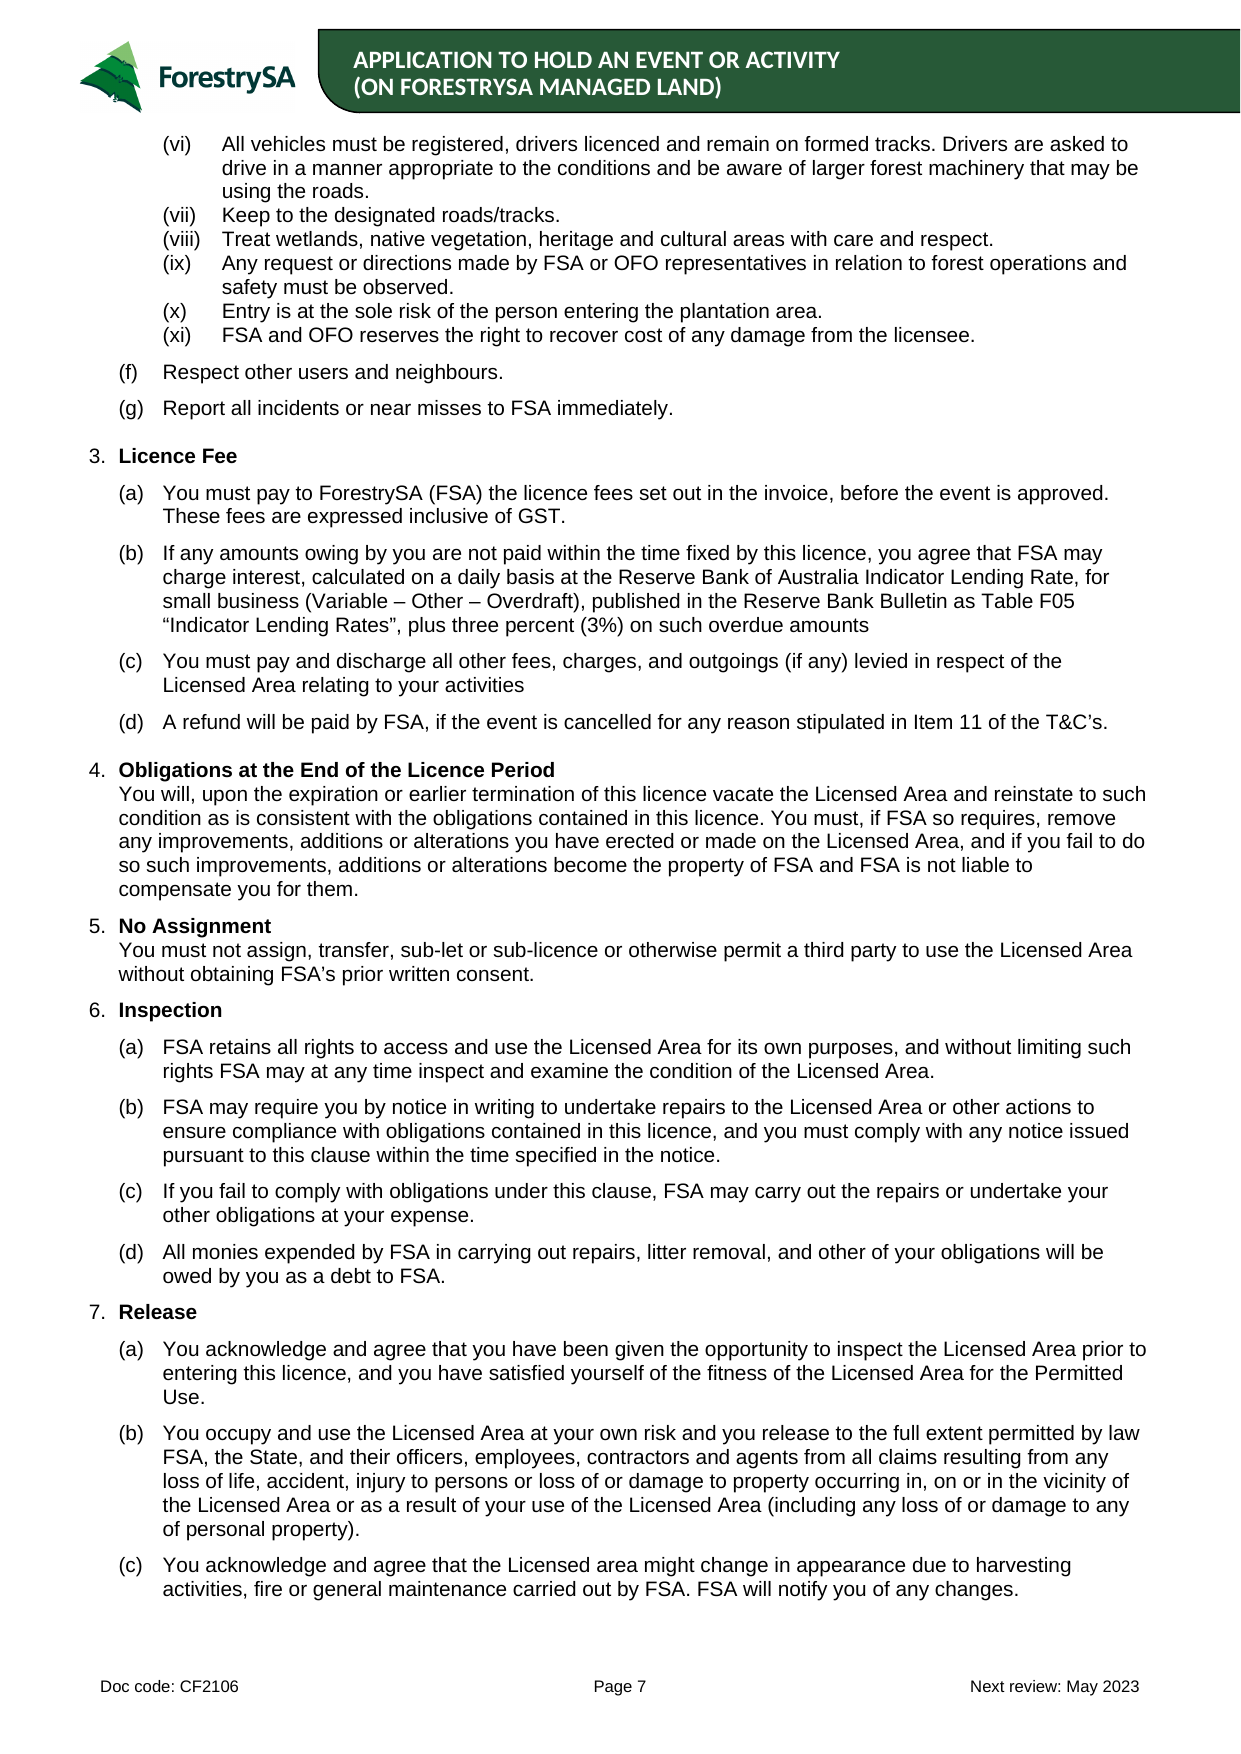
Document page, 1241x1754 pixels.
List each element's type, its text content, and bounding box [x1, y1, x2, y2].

subtitle You acknowledge and agree that you have been given the opportunity to inspect the Licensed Area prior to entering this licence, and you have satisfied yourself of the fitness of the Licensed Area for the Permitted Use. [118, 1337, 1152, 1408]
text You will, upon the expiration or earlier termination of this licence vacate the Licensed Area and reinstate to such condition as is consistent with the obligations contained in this licence. You must, if FSA so requires, remove any improvements, additions or alterations you have erected or made on the Licensed Area, and if you fail to do so such improvements, additions or alterations become the property of FSA and FSA is not liable to compensate you for them. [118, 781, 1152, 901]
subtitle Obligations at the End of the Licence Period [89, 757, 1152, 781]
subtitle All vehicles must be registered, drivers licenced and remain on formed tracks. Drivers are asked to drive in a manner appropriate to the conditions and be aware of larger forest machinery that may be using the roads. [162, 131, 1152, 203]
subtitle Inspection [89, 998, 1152, 1022]
subtitle If you fail to comply with obligations under this clause, FSA may carry out the repairs or undertake your other obligations at your expense. [118, 1179, 1152, 1227]
subtitle Keep to the designated roads/tracks. [162, 203, 1152, 227]
subtitle Any request or directions made by FSA or OFO representatives in relation to forest operations and safety must be observed. [162, 251, 1152, 299]
subtitle Licence Fee [89, 444, 1152, 468]
subtitle You must pay and discharge all other fees, charges, and outgoings (if any) levied in respect of the Licensed Area relating to your activities [118, 649, 1152, 697]
subtitle Report all incidents or near misses to FSA immediately. [118, 396, 1152, 420]
subtitle If any amounts owing by you are not paid within the time fixed by this licence, you agree that FSA may charge interest, calculated on a daily basis at the Reserve Bank of Australia Indicator Lending Rate, for small business (Variable – Other – Overdraft), published in the Reserve Bank Bulletin as Table F05 “Indicator Lending Rates”, plus three percent (3%) on such overdue amounts [118, 541, 1152, 637]
subtitle You must pay to ForestrySA (FSA) the licence fees set out in the invoice, before the event is approved. These fees are expressed inclusive of GST. [118, 480, 1152, 528]
subtitle You acknowledge and agree that the Licensed area might change in appearance due to harvesting activities, fire or general maintenance carried out by FSA. FSA will notify you of any changes. [118, 1553, 1152, 1601]
subtitle A refund will be paid by FSA, if the event is cancelled for any reason stipulated in Item 11 of the T&C’s. [118, 709, 1152, 733]
subtitle FSA and OFO reserves the right to recover cost of any damage from the licensee. [162, 323, 1152, 347]
subtitle Entry is at the sole risk of the person entering the plantation area. [162, 299, 1152, 323]
subtitle All monies expended by FSA in carrying out repairs, litter removal, and other of your obligations will be owed by you as a debt to FSA. [118, 1240, 1152, 1288]
picture [79, 41, 296, 113]
text You must not assign, transfer, sub-let or sub-licence or otherwise permit a third party to use the Licensed Area without obtaining FSA’s prior written consent. [118, 938, 1152, 986]
subtitle FSA retains all rights to access and use the Licensed Area for its own purposes, and without limiting such rights FSA may at any time inspect and examine the condition of the Licensed Area. [118, 1034, 1152, 1082]
subtitle Treat wetlands, native vegetation, heritage and cultural areas with care and respect. [162, 227, 1152, 251]
subtitle You occupy and use the Licensed Area at your own risk and you release to the full extent permitted by law FSA, the State, and their officers, employees, contractors and agents from all claims resulting from any loss of life, accident, injury to persons or loss of or damage to property occurring in, on or in the vicinity of the Licensed Area or as a result of your use of the Licensed Area (including any loss of or damage to any of personal property). [118, 1421, 1152, 1541]
subtitle No Assignment [89, 914, 1152, 938]
subtitle FSA may require you by notice in writing to undertake repairs to the Licensed Area or other actions to ensure compliance with obligations contained in this licence, and you must comply with any notice issued pursuant to this clause within the time specified in the notice. [118, 1095, 1152, 1167]
subtitle Respect other users and neighbours. [118, 359, 1152, 383]
subtitle Release [89, 1300, 1152, 1324]
